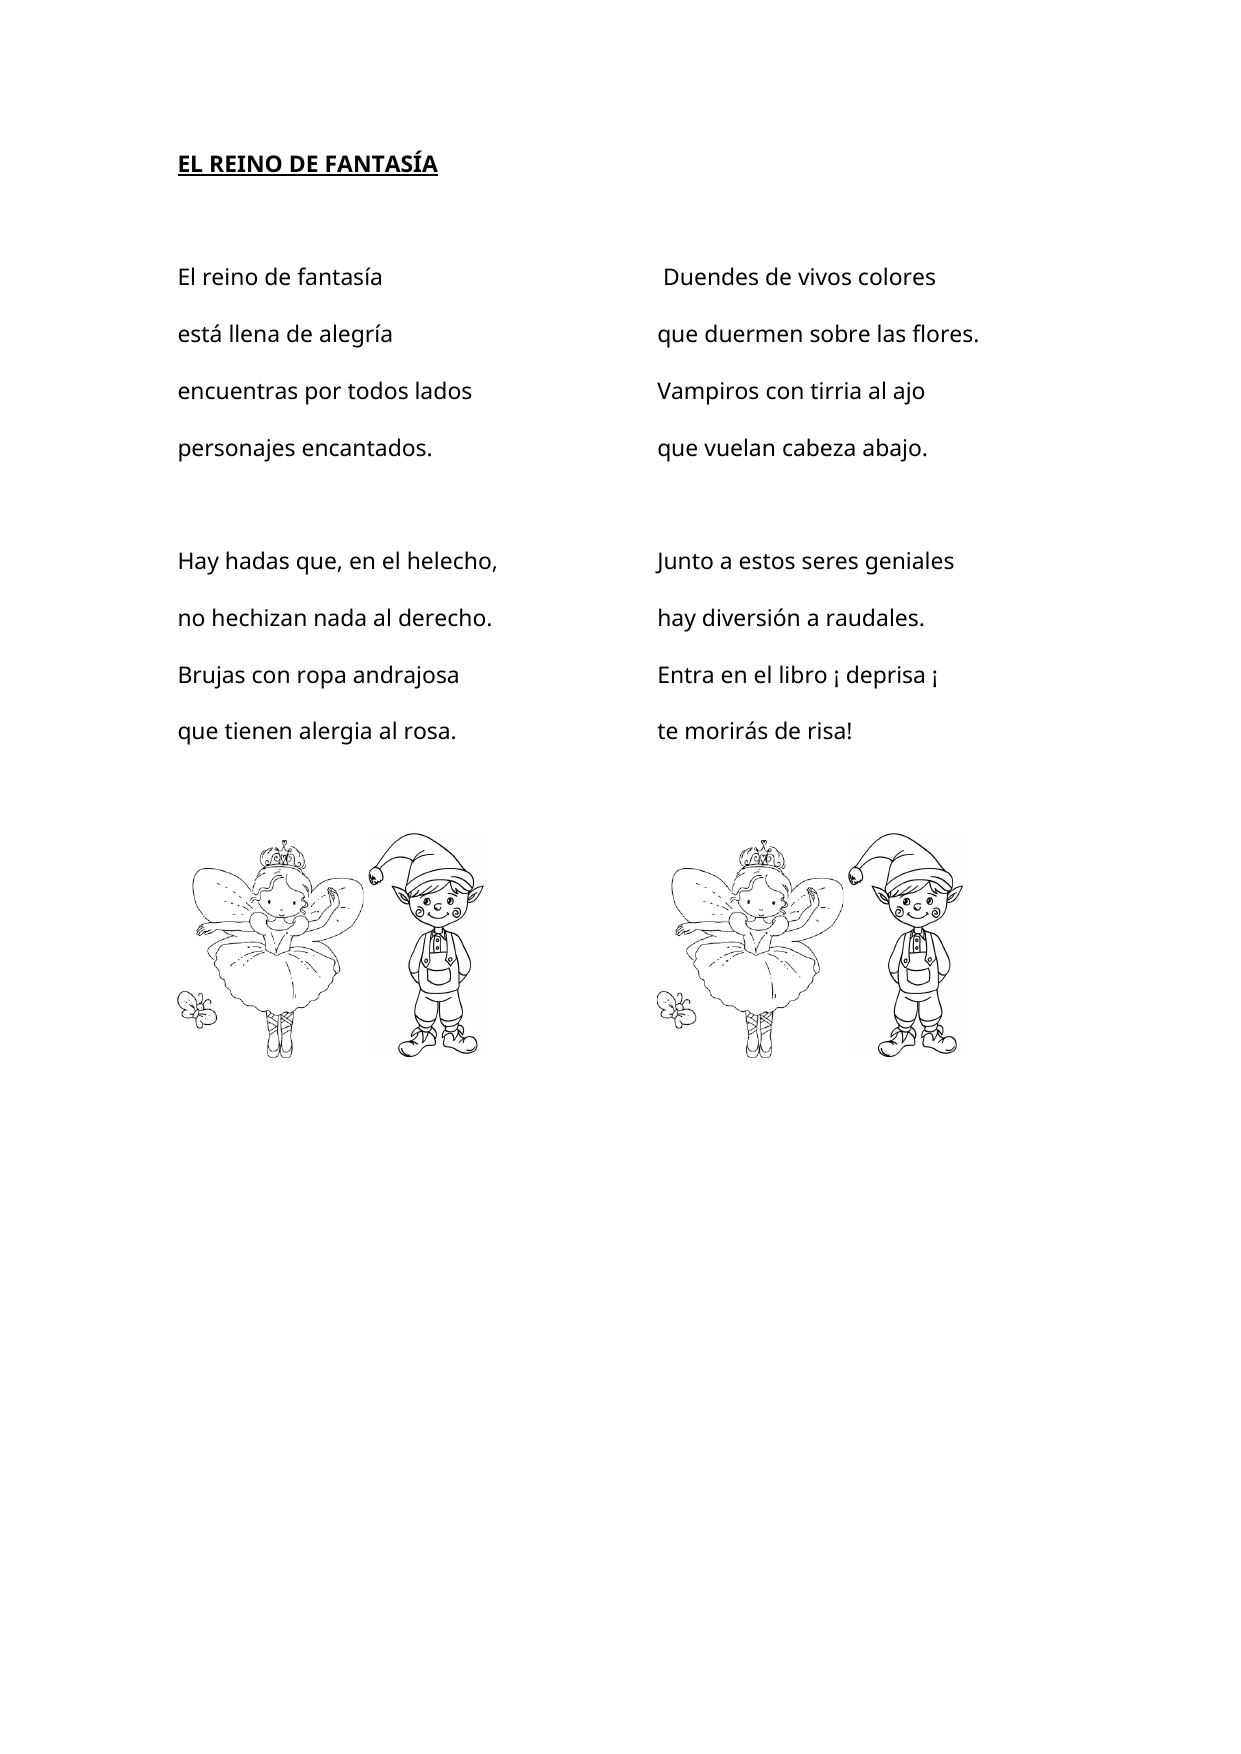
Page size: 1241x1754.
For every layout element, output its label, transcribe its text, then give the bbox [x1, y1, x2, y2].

text no hechizan nada al derecho. [177, 602, 583, 633]
picture [177, 828, 488, 1058]
text te morirás de risa! [657, 715, 1063, 747]
text personajes encantados. [177, 431, 583, 463]
text Hay hadas que, en el helecho, [177, 545, 583, 576]
text Junto a estos seres geniales [657, 545, 1063, 576]
text Brujas con ropa andrajosa [177, 658, 583, 690]
text está llena de alegría [177, 318, 583, 349]
text que vuelan cabeza abajo. [657, 431, 1063, 463]
text El reino de fantasía [177, 261, 583, 292]
text EL REINO DE FANTASÍA [177, 148, 1063, 179]
text hay diversión a raudales. [657, 602, 1063, 633]
text que duermen sobre las flores. [657, 318, 1063, 349]
text que tienen alergia al rosa. [177, 715, 583, 747]
text Vampiros con tirria al ajo [657, 375, 1063, 406]
text Duendes de vivos colores [657, 261, 1063, 292]
text Entra en el libro ¡ deprisa ¡ [657, 658, 1063, 690]
picture [657, 828, 968, 1058]
text encuentras por todos lados [177, 375, 583, 406]
